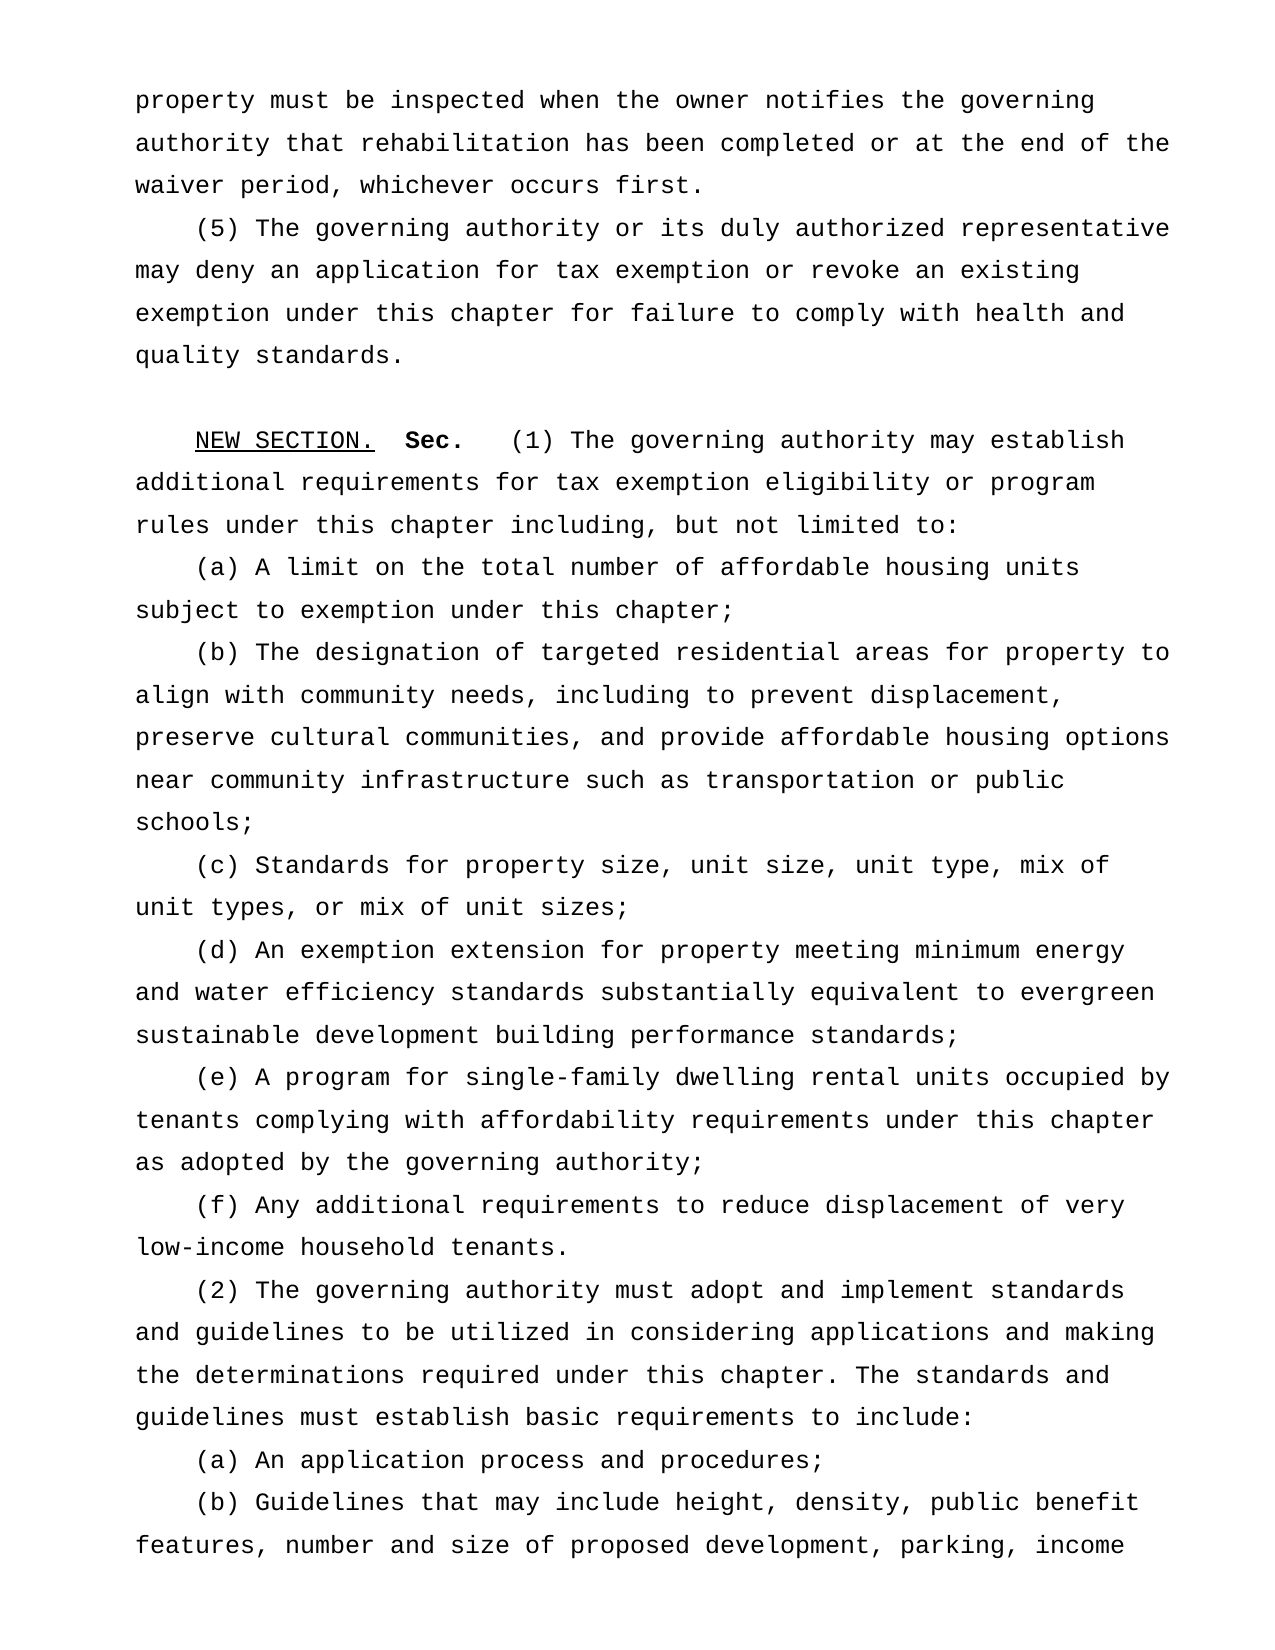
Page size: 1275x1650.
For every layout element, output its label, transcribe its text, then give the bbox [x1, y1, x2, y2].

text (c) Standards for property size, unit size, unit type, mix of unit types, or mix of unit sizes; [135, 839, 1170, 924]
text (e) A program for single-family dwelling rental units occupied by tenants complying with affordability requirements under this chapter as adopted by the governing authority; [135, 1052, 1170, 1179]
text (b) The designation of targeted residential areas for property to align with community needs, including to prevent displacement, preserve cultural communities, and provide affordable housing options near community infrastructure such as transportation or public schools; [135, 627, 1170, 839]
text (2) The governing authority must adopt and implement standards and guidelines to be utilized in considering applications and making the determinations required under this chapter. The standards and guidelines must establish basic requirements to include: [135, 1264, 1170, 1434]
text (f) Any additional requirements to reduce displacement of very low-income household tenants. [135, 1179, 1170, 1264]
text (a) An application process and procedures; [135, 1434, 1170, 1477]
text (d) An exemption extension for property meeting minimum energy and water efficiency standards substantially equivalent to evergreen sustainable development building performance standards; [135, 924, 1170, 1052]
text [135, 1477, 1170, 1562]
text (5) The governing authority or its duly authorized representative may deny an application for tax exemption or revoke an existing exemption under this chapter for failure to comply with health and quality standards. [135, 202, 1170, 372]
text NEW SECTION. Sec. (1) The governing authority may establish additional requirements for tax exemption eligibility or program rules under this chapter including, but not limited to: [135, 414, 1170, 542]
text (a) A limit on the total number of affordable housing units subject to exemption under this chapter; [135, 542, 1170, 627]
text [135, 75, 1170, 202]
